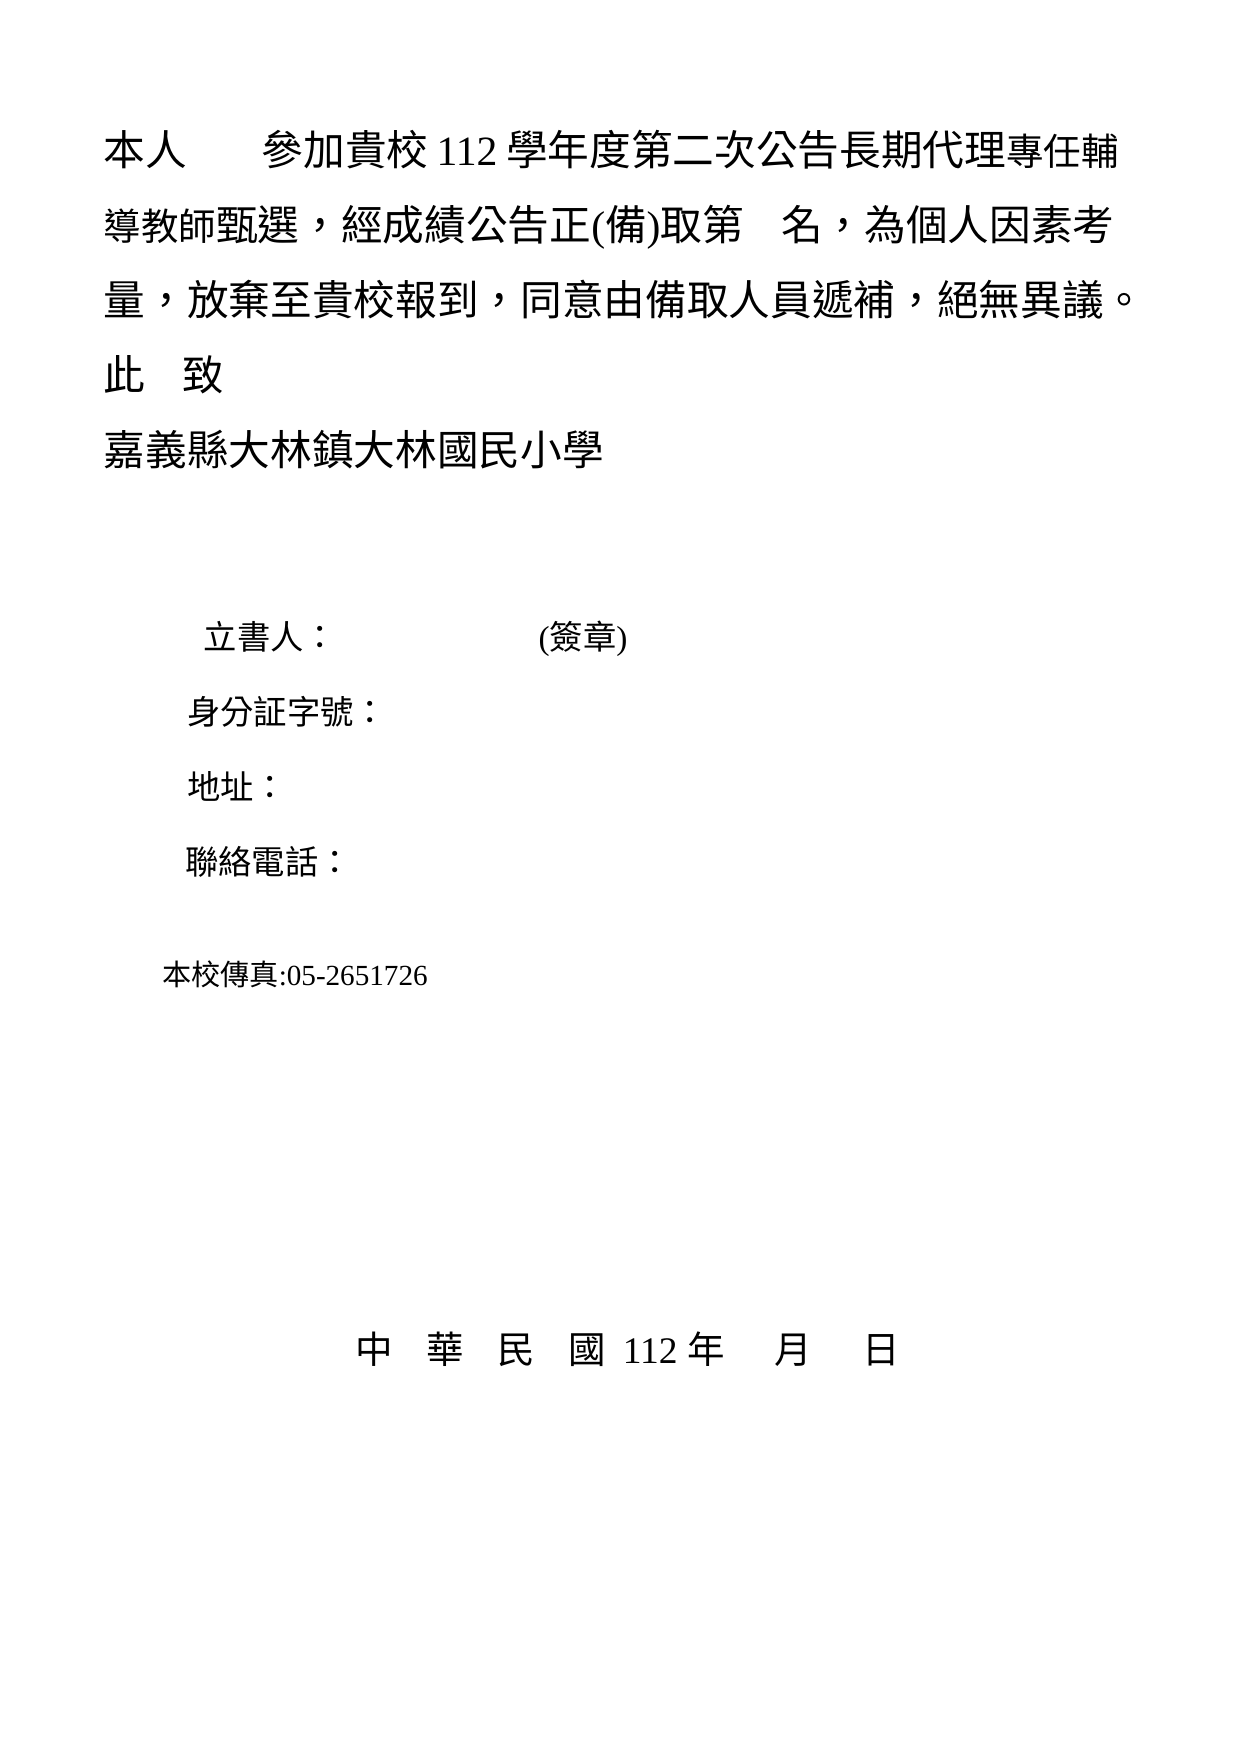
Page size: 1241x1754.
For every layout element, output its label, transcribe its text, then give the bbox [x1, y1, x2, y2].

text 身分証字號： [103, 673, 1152, 748]
text 本校傳真:05-2651726 [103, 935, 1152, 1010]
text 本人 參加貴校112學年度第二次公告長期代理專任輔導教師甄選，經成績公告正(備)取第 名，為個人因素考量，放棄至貴校報到，同意由備取人員遞補，絕無異議。 [103, 110, 1152, 335]
text 中 華 民 國 112 年 月 日 [103, 1310, 1152, 1385]
text 此 致 [103, 335, 1152, 410]
text 嘉義縣大林鎮大林國民小學 [103, 410, 1152, 485]
text 聯絡電話： [103, 823, 1152, 898]
text 地址： [103, 748, 1152, 823]
text 立書人： (簽章) [103, 598, 1152, 673]
